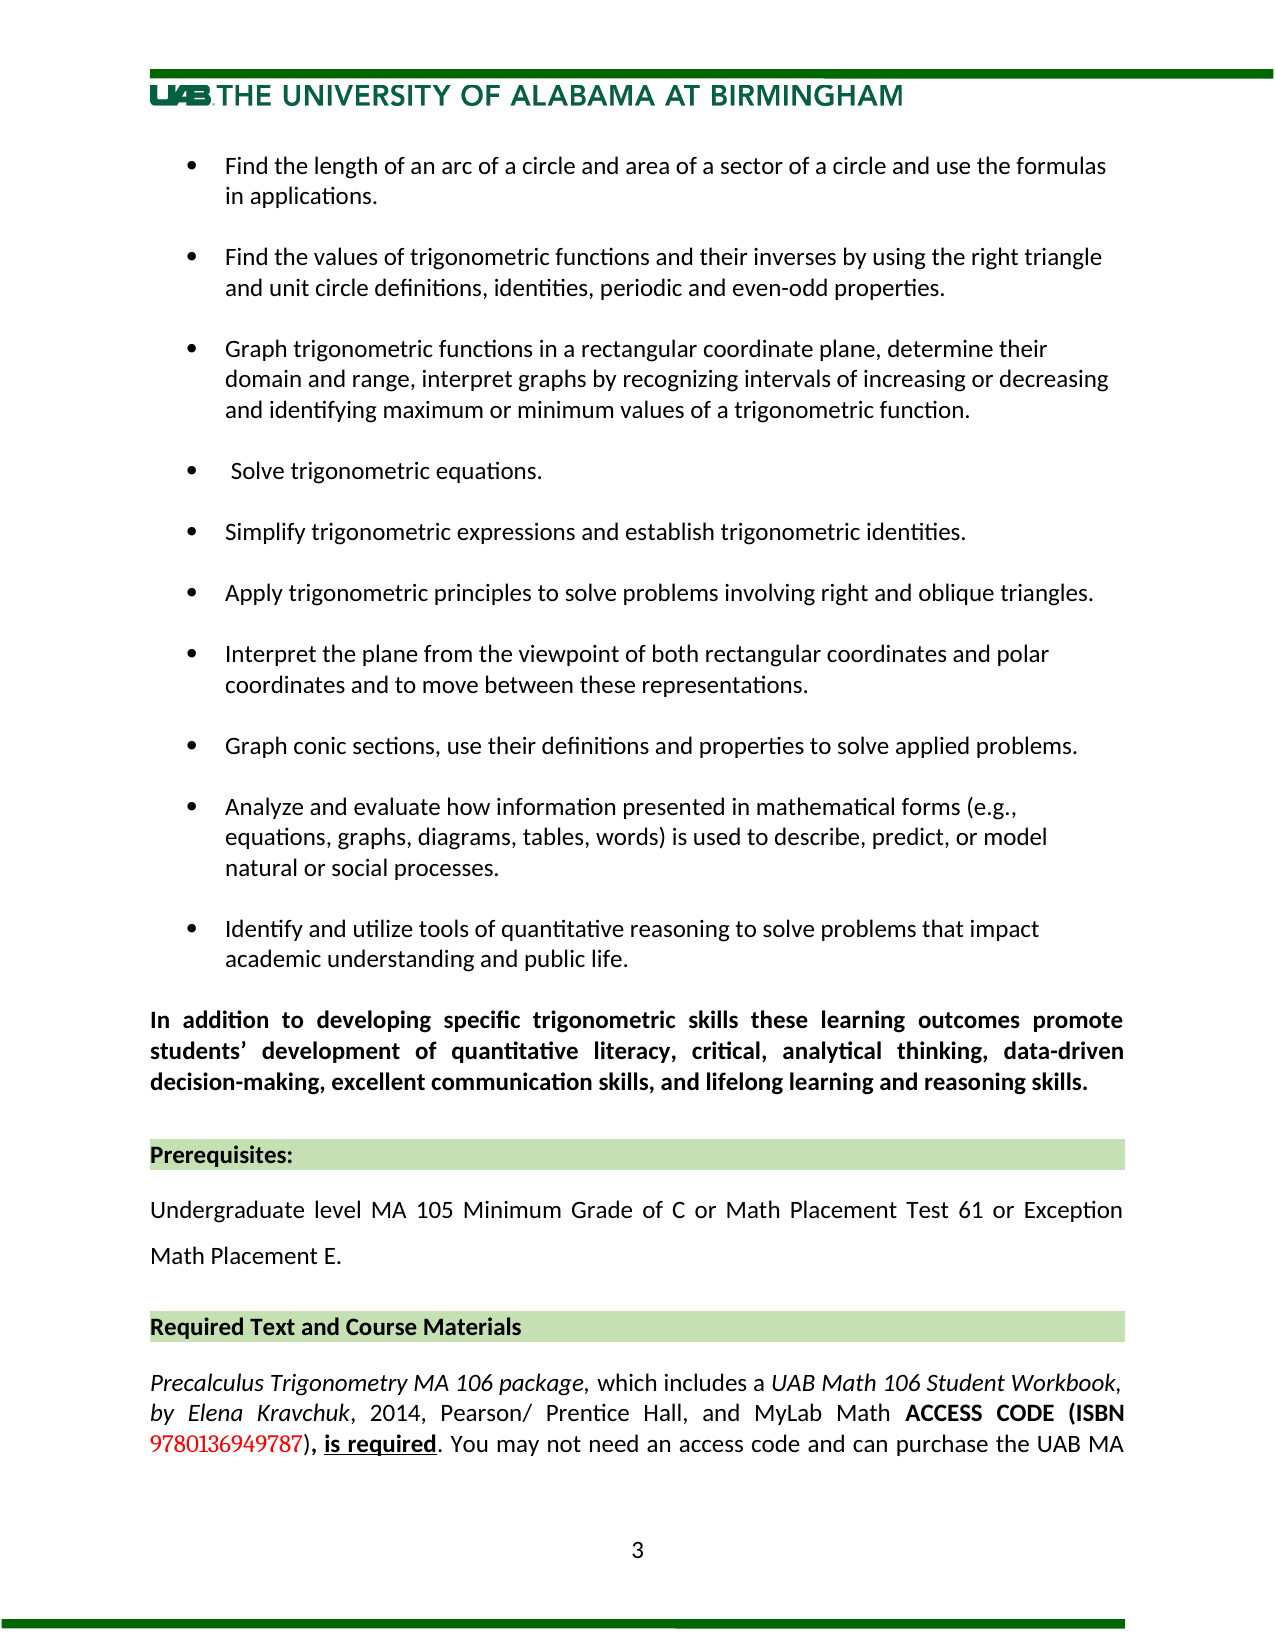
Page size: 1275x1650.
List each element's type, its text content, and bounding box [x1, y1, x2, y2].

picture [150, 85, 902, 106]
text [150, 1367, 1125, 1458]
list Analyze and evaluate how information presented in mathematical forms (e.g., equations, graphs, diagrams, tables, words) is used to describe, predict, or model natural or social processes. [187, 791, 1125, 882]
list Interpret the plane from the viewpoint of both rectangular coordinates and polar coordinates and to move between these representations. [187, 638, 1125, 699]
list Find the values of trigonometric functions and their inverses by using the right triangle and unit circle definitions, identities, periodic and even-odd properties. [187, 242, 1125, 303]
subtitle Required Text and Course Materials [150, 1311, 1125, 1342]
text In addition to developing specific trigonometric skills these learning outcomes promote students’ development of quantitative literacy, critical, analytical thinking, data-driven decision-making, excellent communication skills, and lifelong learning and reasoning skills. [150, 1004, 1125, 1096]
list Apply trigonometric principles to solve problems involving right and oblique triangles. [187, 577, 1125, 608]
subtitle Prerequisites: [150, 1139, 1125, 1170]
list Graph trigonometric functions in a rectangular coordinate plane, determine their domain and range, interpret graphs by recognizing intervals of increasing or decreasing and identifying maximum or minimum values of a trigonometric function. [187, 333, 1125, 425]
list Solve trigonometric equations. [187, 455, 1125, 486]
list Find the length of an arc of a circle and area of a sector of a circle and use the formulas in applications. [187, 150, 1125, 211]
list Identify and utilize tools of quantitative reasoning to solve problems that impact academic understanding and public life. [187, 913, 1125, 974]
list Simplify trigonometric expressions and establish trigonometric identities. [187, 516, 1125, 547]
text Undergraduate level MA 105 Minimum Grade of C or Math Placement Test 61 or Exception Math Placement E. [150, 1225, 1125, 1271]
list Graph conic sections, use their definitions and properties to solve applied problems. [187, 730, 1125, 760]
